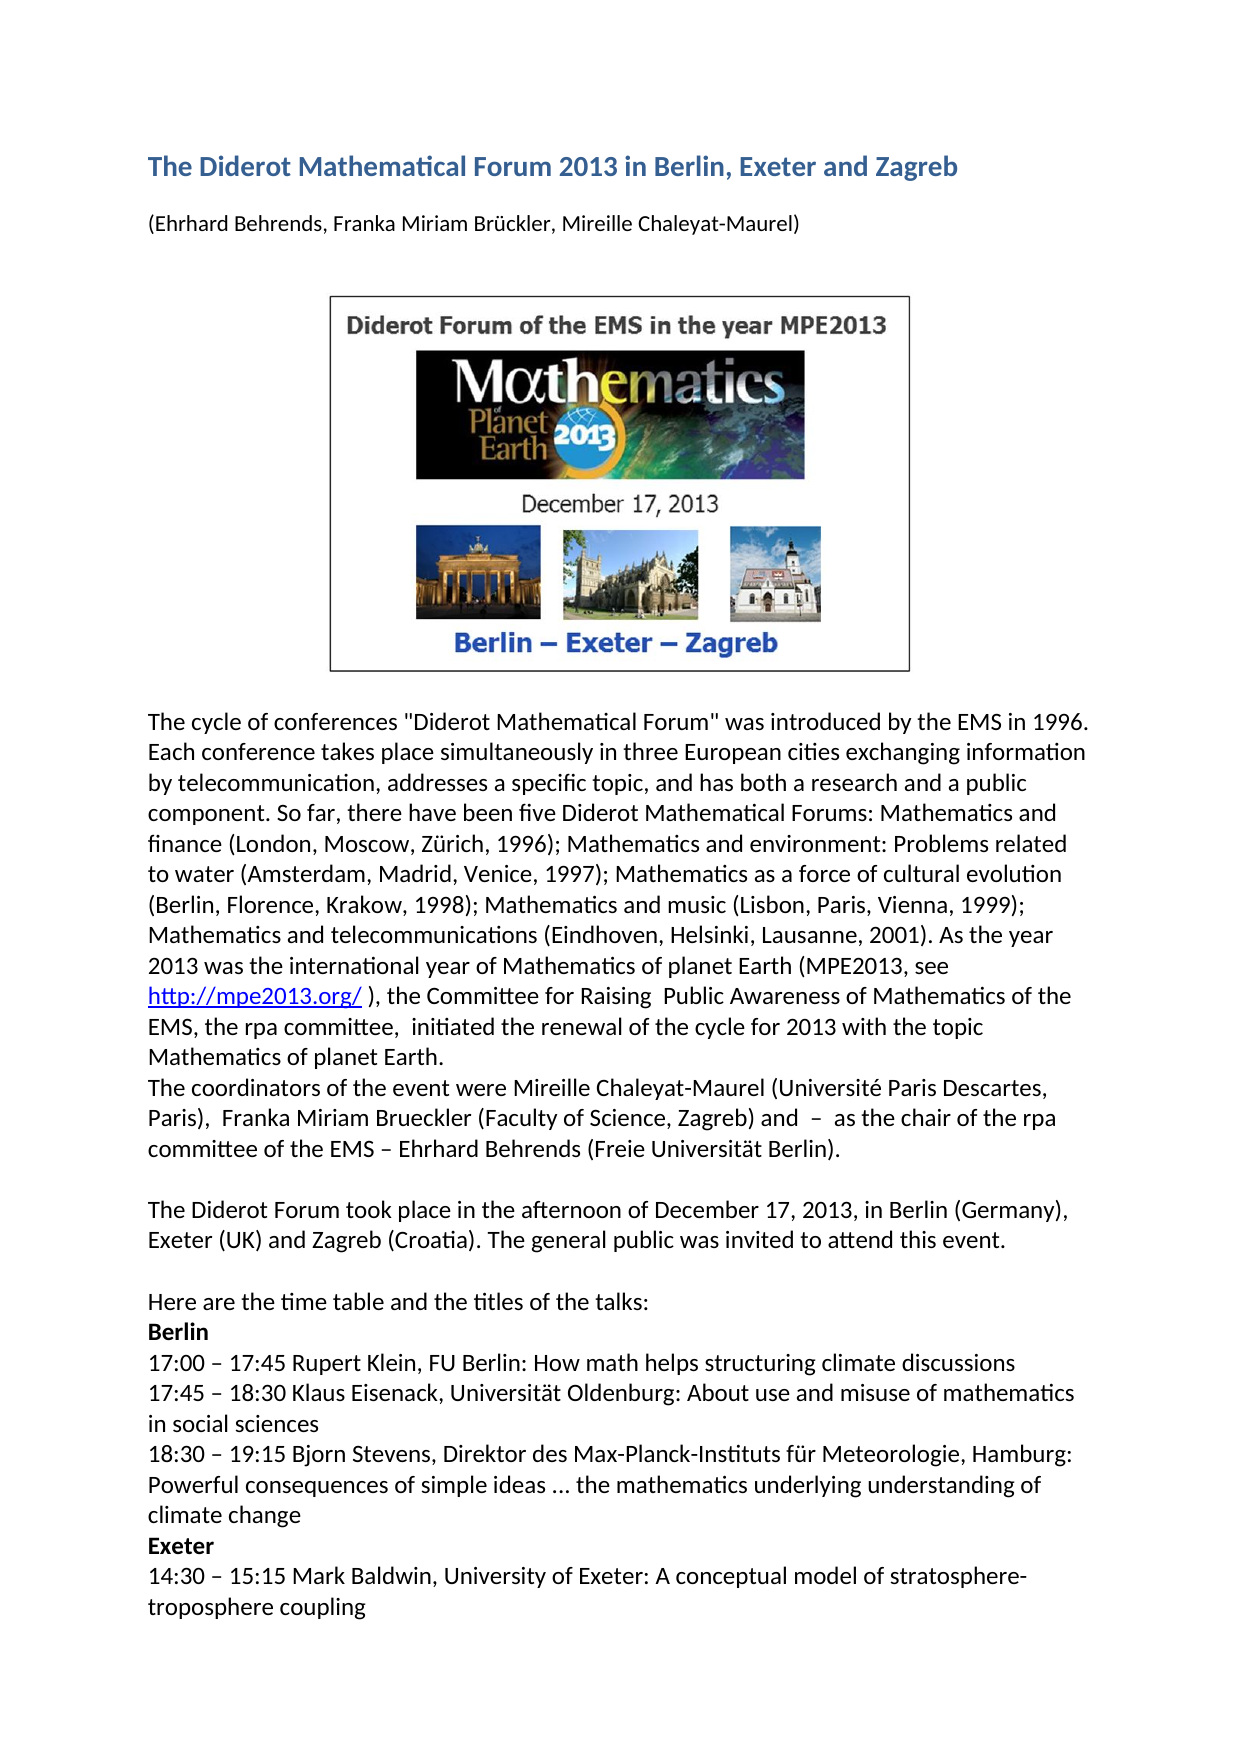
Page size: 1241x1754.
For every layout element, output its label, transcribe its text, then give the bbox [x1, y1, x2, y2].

text Here are the time table and the titles of the talks: [148, 1286, 1093, 1316]
text The Diderot Mathematical Forum 2013 in Berlin, Exeter and Zagreb [148, 148, 1093, 183]
text 18:30 – 19:15 Bjorn Stevens, Direktor des Max-Planck-Instituts für Meteorologie, Hamburg: Powerful consequences of simple ideas ... the mathematics underlying understanding of climate change [148, 1438, 1093, 1530]
text The cycle of conferences "Diderot Mathematical Forum" was introduced by the EMS in 1996. Each conference takes place simultaneously in three European cities exchanging information by telecommunication, addresses a specific topic, and has both a research and a public component. So far, there have been five Diderot Mathematical Forums: Mathematics and finance (London, Moscow, Zürich, 1996); Mathematics and environment: Problems related to water (Amsterdam, Madrid, Venice, 1997); Mathematics as a force of cultural evolution (Berlin, Florence, Krakow, 1998); Mathematics and music (Lisbon, Paris, Vienna, 1999); Mathematics and telecommunications (Eindhoven, Helsinki, Lausanne, 2001). As the year 2013 was the international year of Mathematics of planet Earth (MPE2013, see http://mpe2013.org/ ), the Committee for Raising Public Awareness of Mathematics of the EMS, the rpa committee, initiated the renewal of the cycle for 2013 with the topic Mathematics of planet Earth. [148, 706, 1093, 1072]
text 17:00 – 17:45 Rupert Klein, FU Berlin: How math helps structuring climate discussions [148, 1347, 1093, 1377]
text 14:30 – 15:15 Mark Baldwin, University of Exeter: A conceptual model of stratosphere-troposphere coupling [148, 1560, 1093, 1621]
text The coordinators of the event were Mireille Chaleyat-Maurel (Université Paris Descartes, Paris), Franka Miriam Brueckler (Faculty of Science, Zagreb) and – as the chair of the rpa committee of the EMS – Ehrhard Behrends (Freie Universität Berlin). [148, 1072, 1093, 1163]
text Exeter [148, 1530, 1093, 1560]
text (Ehrhard Behrends, Franka Miriam Brückler, Mireille Chaleyat-Maurel) [148, 209, 1093, 237]
text Berlin [148, 1316, 1093, 1347]
text 17:45 – 18:30 Klaus Eisenack, Universität Oldenburg: About use and misuse of mathematics in social sciences [148, 1377, 1093, 1438]
text The Diderot Forum took place in the afternoon of December 17, 2013, in Berlin (Germany), Exeter (UK) and Zagreb (Croatia). The general public was invited to attend this event. [148, 1194, 1093, 1255]
picture [325, 292, 915, 676]
